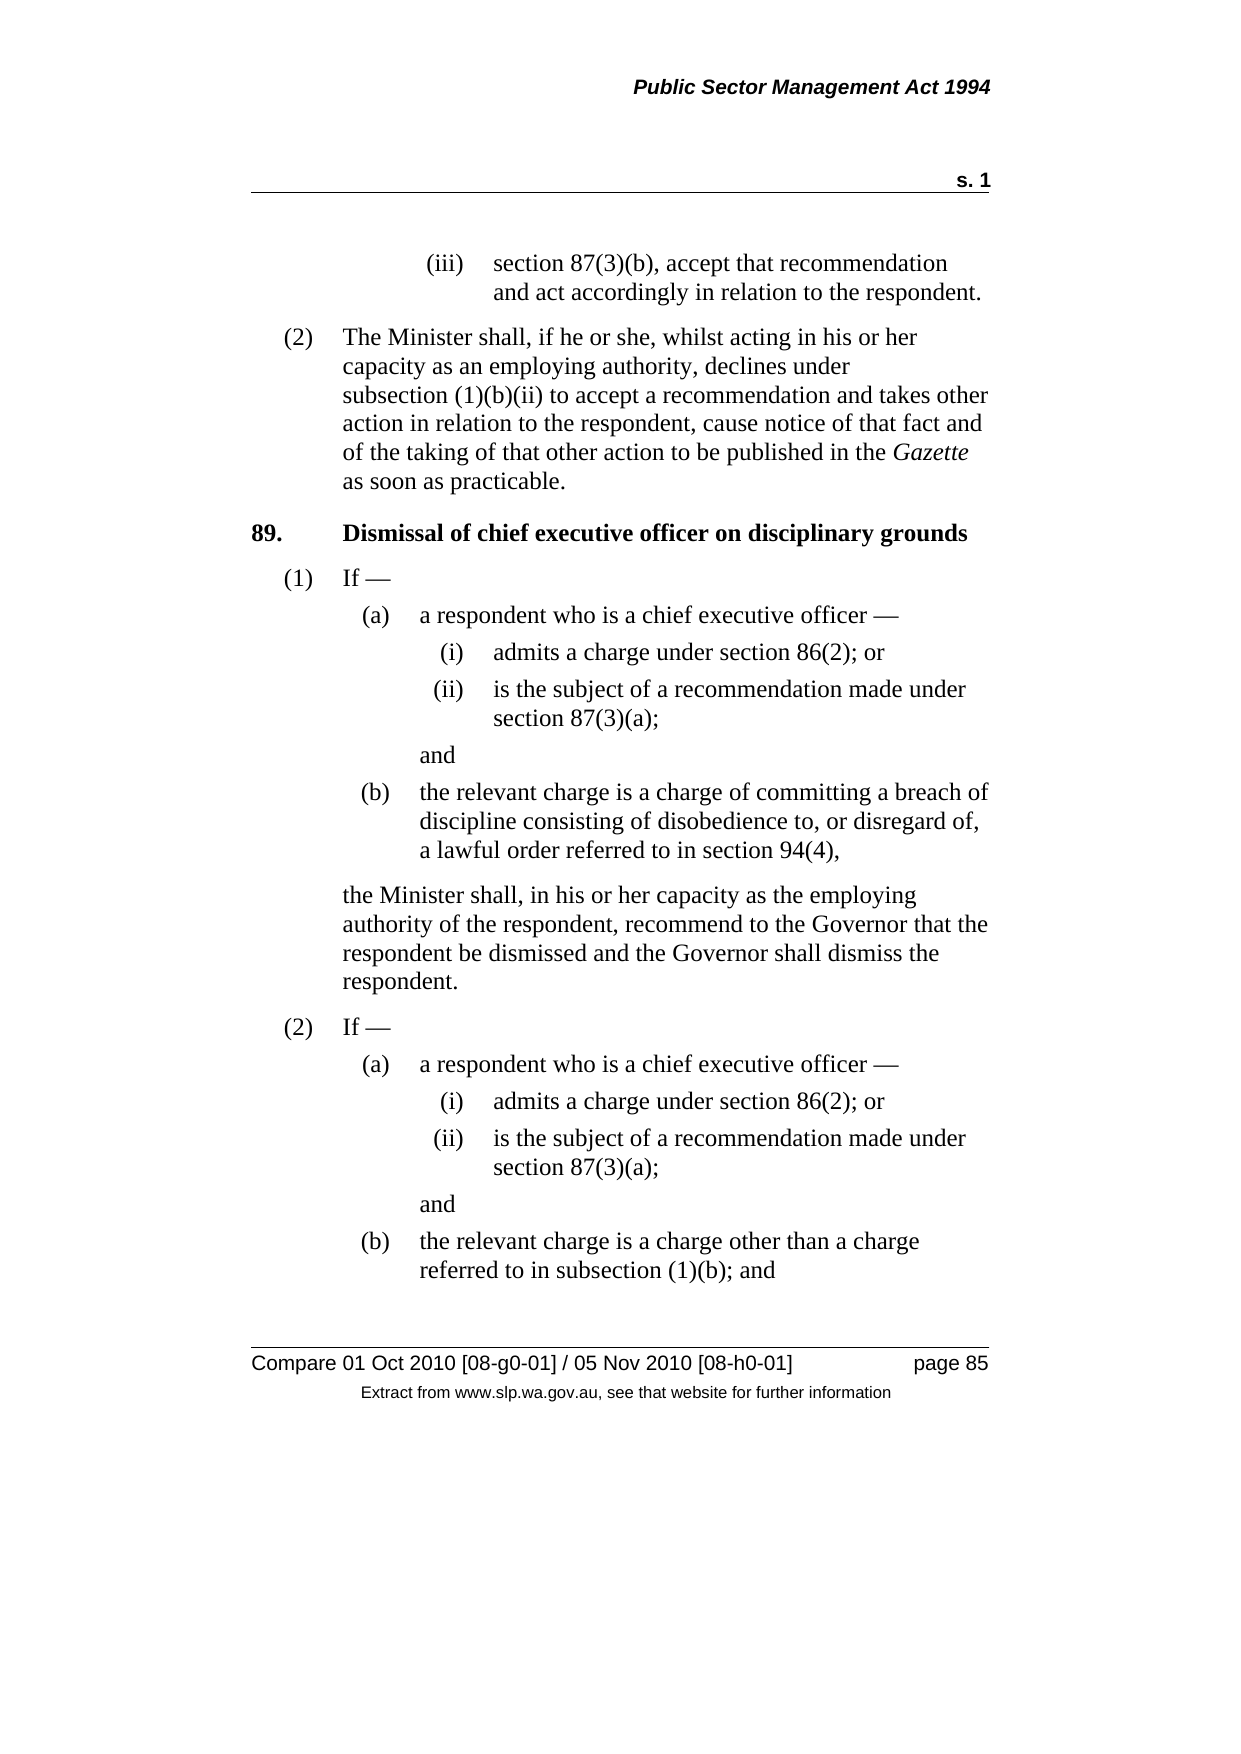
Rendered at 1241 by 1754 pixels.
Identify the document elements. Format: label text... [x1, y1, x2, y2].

text the Minister shall, in his or her capacity as the employing authority of the respondent, recommend to the Governor that the respondent be dismissed and the Governor shall dismiss the respondent. [251, 880, 989, 995]
text and [251, 1189, 989, 1218]
text (2) The Minister shall, if he or she, whilst acting in his or her capacity as an employing authority, declines under subsection (1)(b)(ii) to accept a recommendation and takes other action in relation to the respondent, cause notice of that fact and of the taking of that other action to be published in the Gazette as soon as practicable. [251, 322, 989, 495]
text (a) a respondent who is a chief executive officer — [251, 600, 989, 629]
text (i) admits a charge under section 86(2); or [251, 1086, 989, 1115]
text (2) If — [251, 1012, 989, 1041]
text (a) a respondent who is a chief executive officer — [251, 1049, 989, 1078]
text (ii) is the subject of a recommendation made under section 87(3)(a); [251, 674, 989, 732]
text (ii) is the subject of a recommendation made under section 87(3)(a); [251, 1123, 989, 1181]
text (iii) section 87(3)(b), accept that recommendation and act accordingly in relation to the respondent. [251, 248, 989, 306]
text (i) admits a charge under section 86(2); or [251, 637, 989, 666]
text (b) the relevant charge is a charge other than a charge referred to in subsection (1)(b); and [251, 1226, 989, 1283]
subtitle 89. Dismissal of chief executive officer on disciplinary grounds [251, 518, 989, 546]
text (1) If — [251, 563, 989, 592]
text and [251, 740, 989, 769]
text (b) the relevant charge is a charge of committing a breach of discipline consisting of disobedience to, or disregard of, a lawful order referred to in section 94(4), [251, 777, 989, 863]
